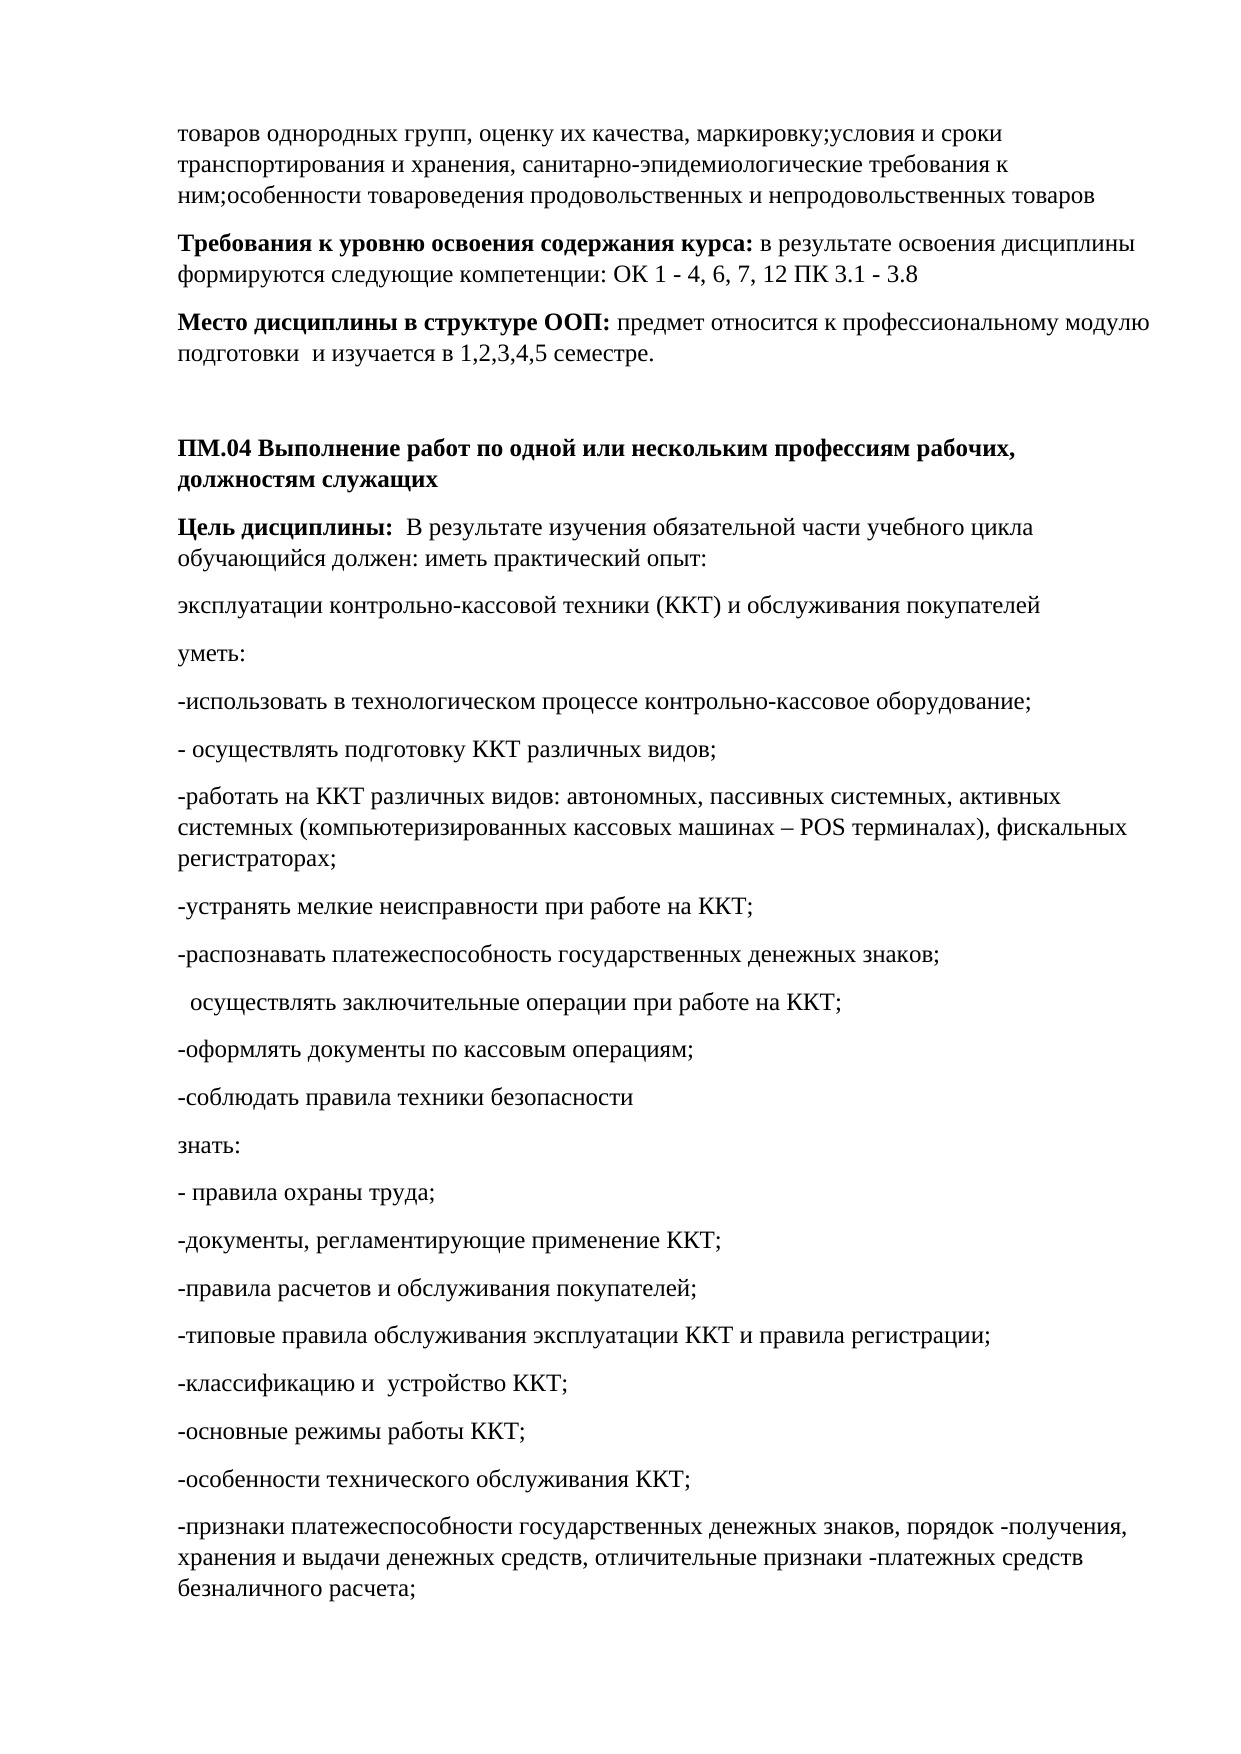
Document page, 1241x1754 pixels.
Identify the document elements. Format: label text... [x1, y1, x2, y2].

text осуществлять заключительные операции при работе на ККТ; [177, 987, 1152, 1015]
text -классификацию и устройство ККТ; [177, 1368, 1152, 1397]
text -работать на ККТ различных видов: автономных, пассивных системных, активных системных (компьютеризированных кассовых машинах – POS терминалах), фискальных регистраторах; [177, 781, 1152, 872]
text -особенности технического обслуживания ККТ; [177, 1464, 1152, 1492]
text Требования к уровню освоения содержания курса: в результате освоения дисциплины формируются следующие компетенции: ОК 1 - 4, 6, 7, 12 ПК 3.1 - 3.8 [177, 228, 1152, 288]
text эксплуатации контрольно-кассовой техники (ККТ) и обслуживания покупателей [177, 591, 1152, 619]
text - правила охраны труда; [177, 1177, 1152, 1206]
text -устранять мелкие неисправности при работе на ККТ; [177, 891, 1152, 920]
text -основные режимы работы ККТ; [177, 1416, 1152, 1445]
text -оформлять документы по кассовым операциям; [177, 1034, 1152, 1063]
text уметь: [177, 638, 1152, 667]
text - осуществлять подготовку ККТ различных видов; [177, 734, 1152, 762]
text -документы, регламентирующие применение ККТ; [177, 1225, 1152, 1254]
text ПМ.04 Выполнение работ по одной или нескольким профессиям рабочих, должностям служащих [177, 433, 1152, 493]
text -соблюдать правила техники безопасности [177, 1082, 1152, 1111]
text знать: [177, 1130, 1152, 1158]
text -правила расчетов и обслуживания покупателей; [177, 1273, 1152, 1302]
text -распознавать платежеспособность государственных денежных знаков; [177, 939, 1152, 968]
text Место дисциплины в структуре ООП: предмет относится к профессиональному модулю подготовки и изучается в 1,2,3,4,5 семестре. [177, 307, 1152, 366]
text -типовые правила обслуживания эксплуатации ККТ и правила регистрации; [177, 1321, 1152, 1349]
text -признаки платежеспособности государственных денежных знаков, порядок -получения, хранения и выдачи денежных средств, отличительные признаки -платежных средств безналичного расчета; [177, 1511, 1152, 1602]
text Цель дисциплины: В результате изучения обязательной части учебного цикла обучающийся должен: иметь практический опыт: [177, 512, 1152, 572]
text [177, 118, 1152, 209]
text -использовать в технологическом процессе контрольно-кассовое оборудование; [177, 686, 1152, 715]
